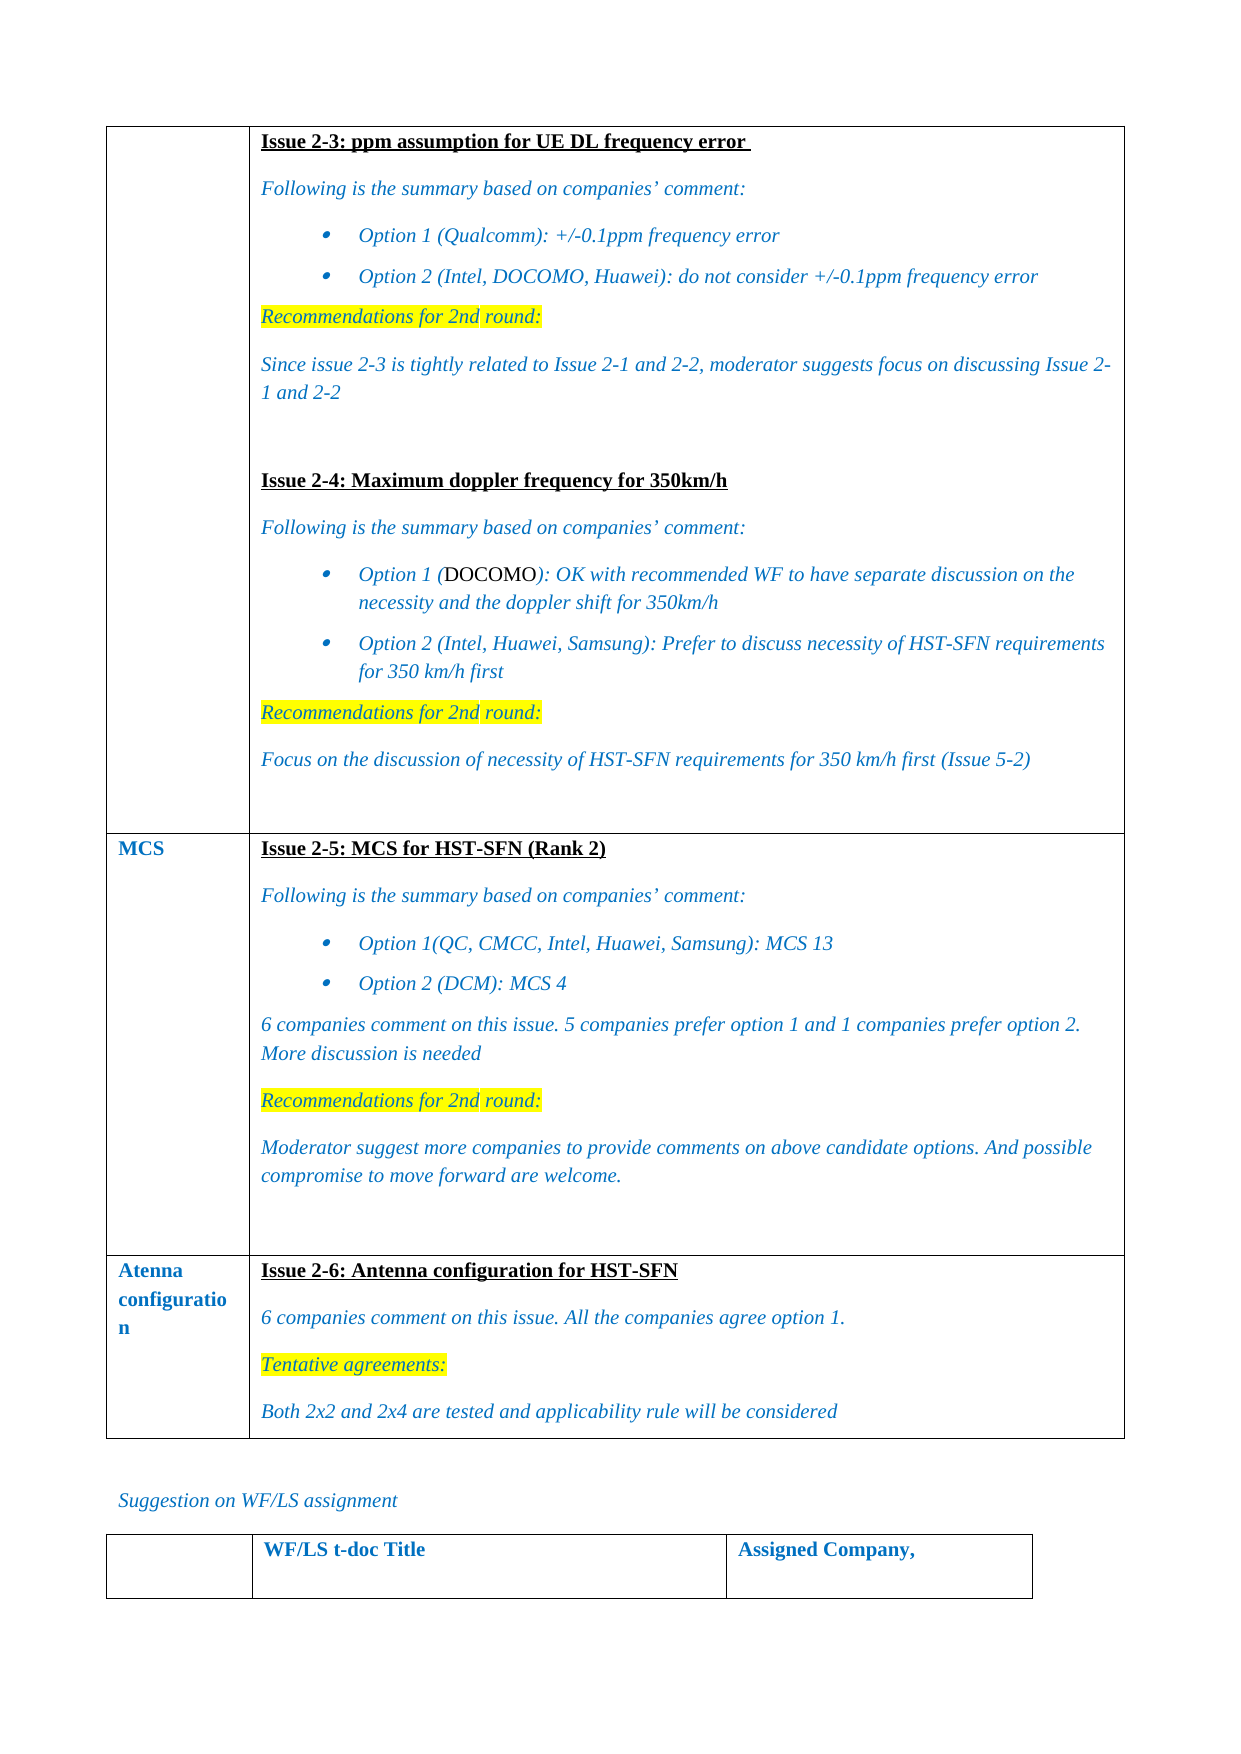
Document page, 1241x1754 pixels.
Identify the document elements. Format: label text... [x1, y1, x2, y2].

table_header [727, 1535, 1032, 1598]
table_cell Atenna configuration [107, 1256, 249, 1438]
table_cell MCS [107, 834, 249, 1255]
table_cell Issue 2-6: Antenna configuration for HST-SFN 6 companies comment on this issue. All the companies agree option 1. Tentative agreements: Both 2x2 and 2x4 are tested and applicability rule will be considered [250, 1256, 1124, 1438]
table_header [107, 1535, 252, 1598]
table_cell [250, 127, 1124, 833]
text Suggestion on WF/LS assignment [118, 1486, 1122, 1515]
table_cell Issue 2-5: MCS for HST-SFN (Rank 2) Following is the summary based on companies’ comment: Option 1(QC, CMCC, Intel, Huawei, Samsung): MCS 13 Option 2 (DCM): MCS 4 6 companies comment on this issue. 5 companies prefer option 1 and 1 companies prefer option 2. More discussion is needed Recommendations for 2nd round: Moderator suggest more companies to provide comments on above candidate options. And possible compromise to move forward are welcome. [250, 834, 1124, 1255]
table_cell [107, 127, 249, 833]
table_header WF/LS t-doc Title [253, 1535, 726, 1598]
